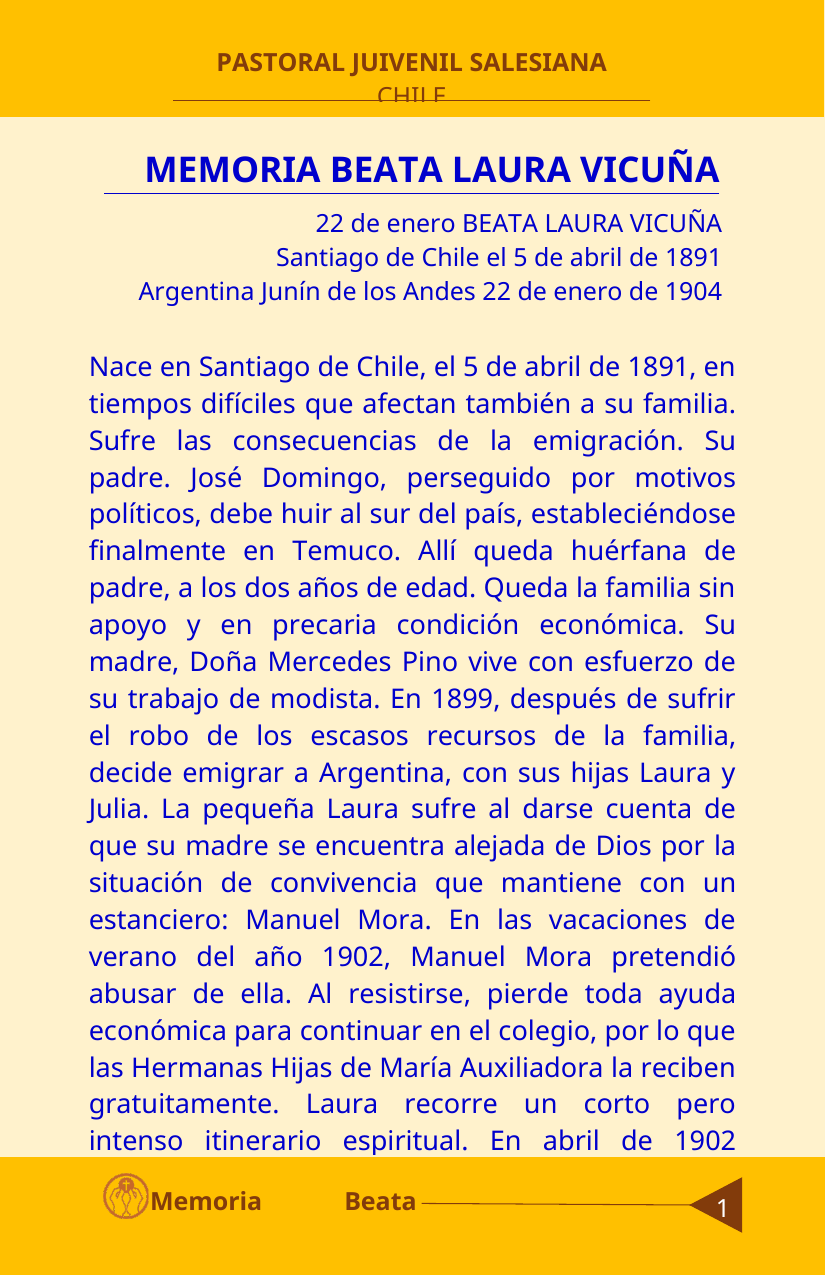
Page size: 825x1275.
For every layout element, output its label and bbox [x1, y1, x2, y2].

picture [103, 1173, 149, 1219]
